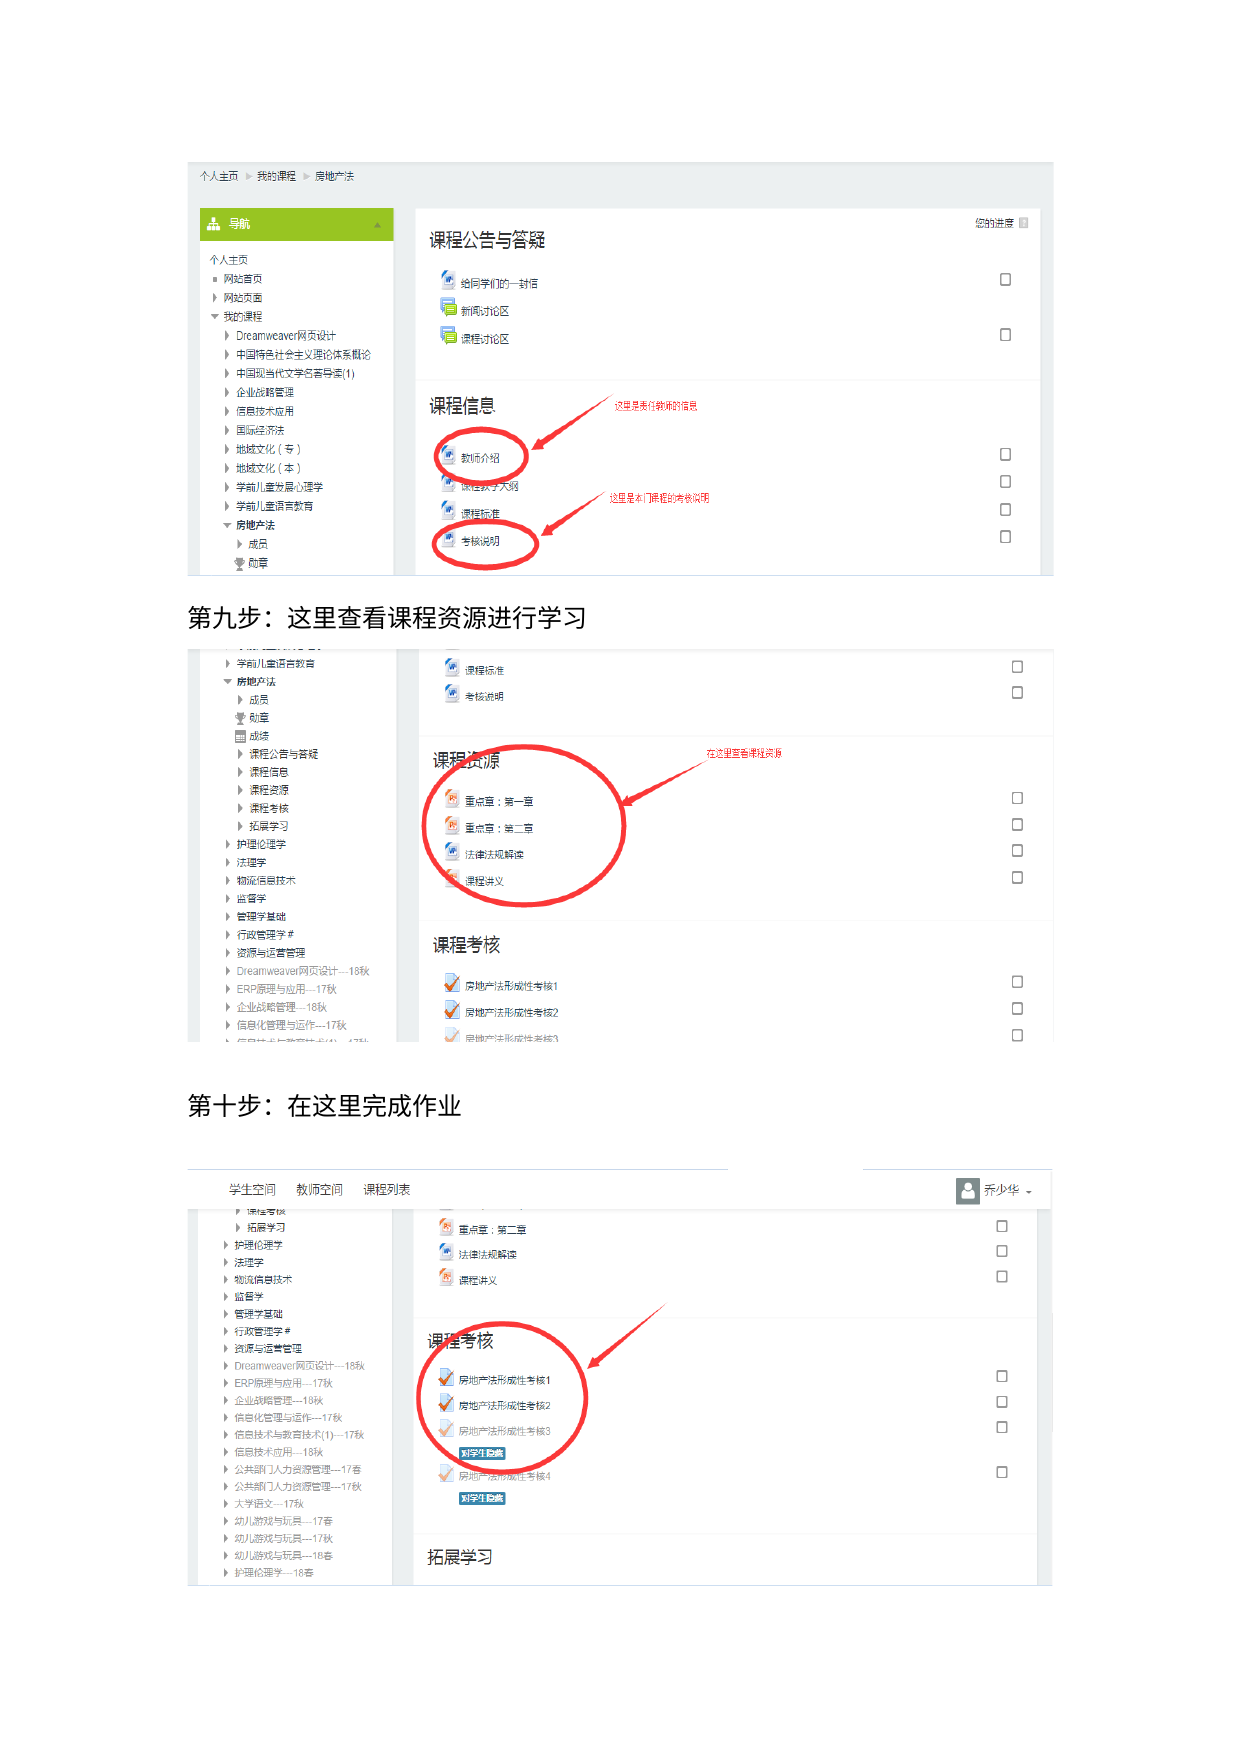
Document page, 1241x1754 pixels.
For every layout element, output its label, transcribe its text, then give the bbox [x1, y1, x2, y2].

text 第十步：在这里完成作业 [187, 1072, 1053, 1137]
text 第九步：这里查看课程资源进行学习 [187, 584, 1053, 649]
picture [187, 162, 1054, 576]
picture [187, 649, 1054, 1042]
picture [187, 1169, 1053, 1586]
